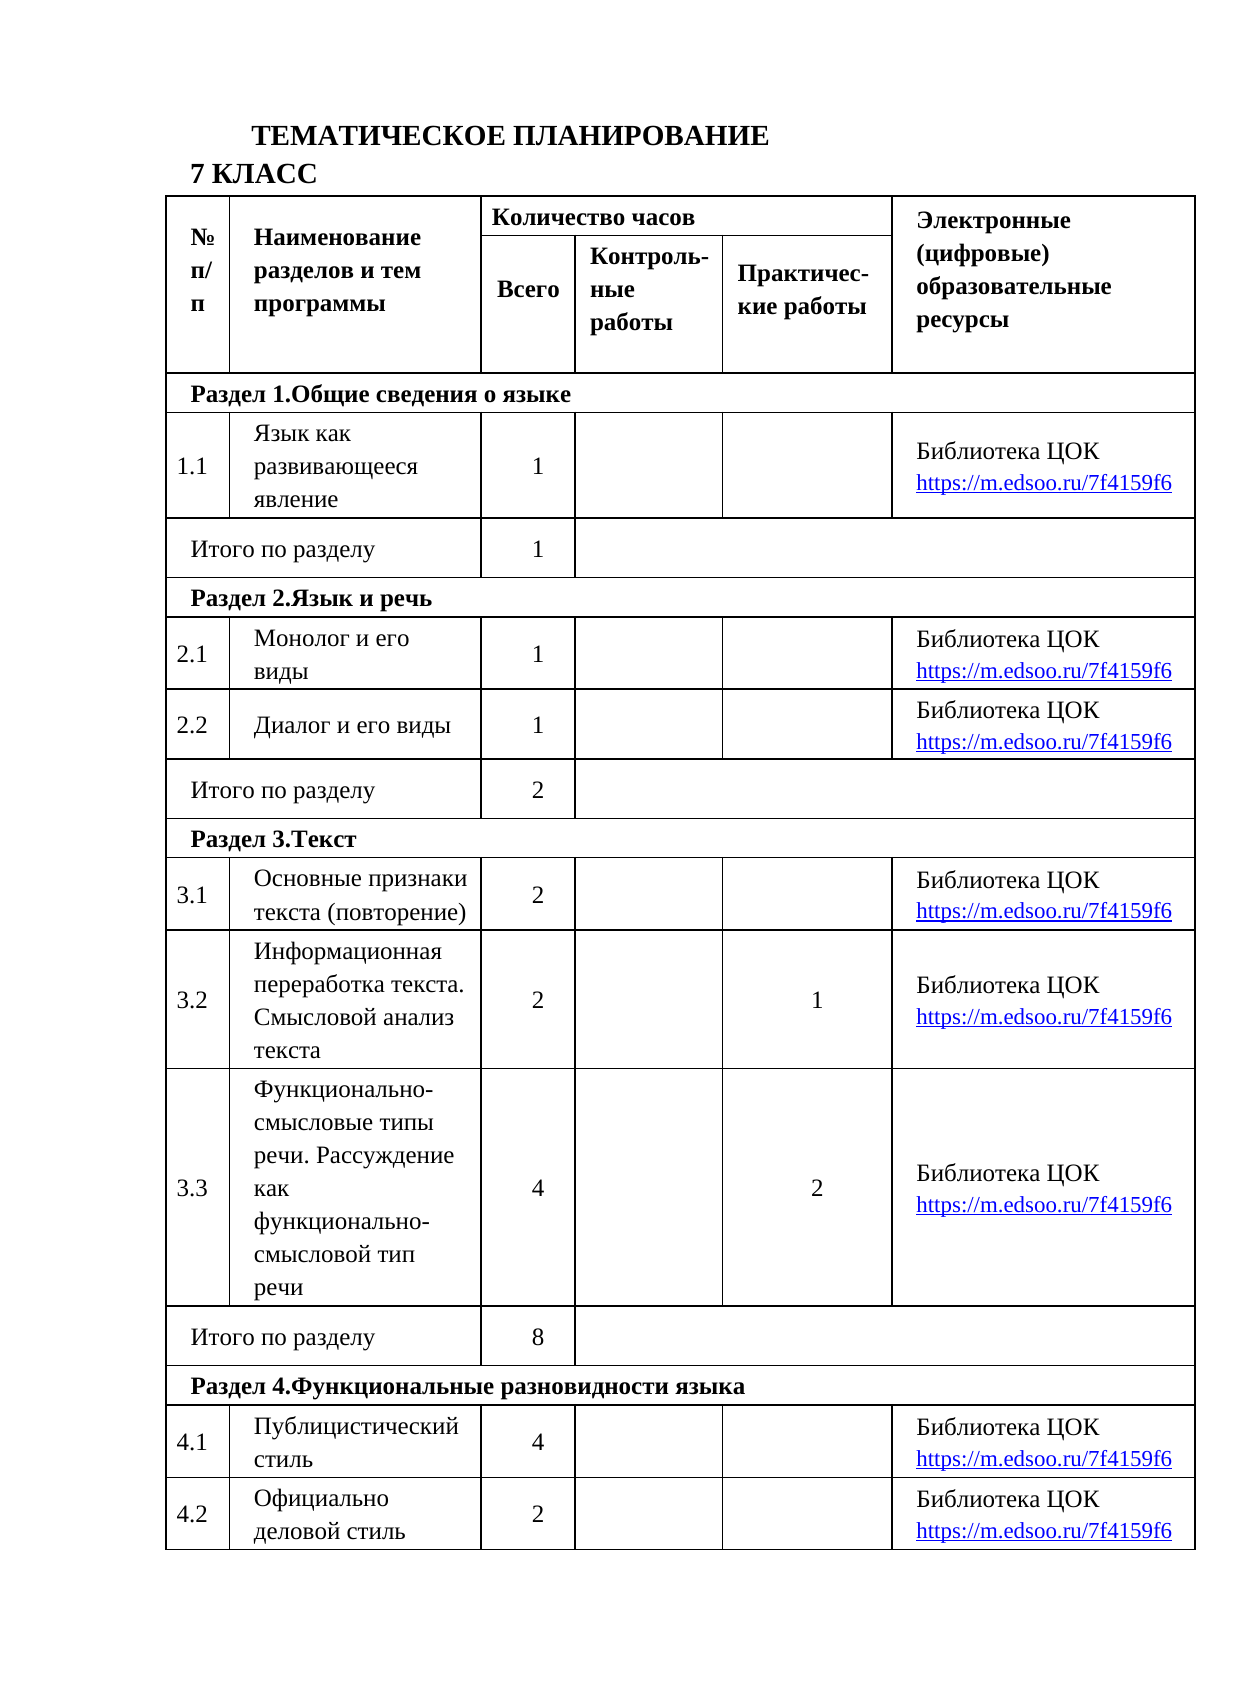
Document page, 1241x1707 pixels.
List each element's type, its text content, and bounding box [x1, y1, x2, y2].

table_cell Раздел 3.Текст [167, 819, 1194, 857]
table_cell [576, 519, 1194, 577]
table_cell [576, 760, 1194, 817]
table_cell Официально деловой стиль [230, 1478, 480, 1549]
table_cell 2.2 [167, 690, 229, 758]
table_cell [576, 1307, 1194, 1364]
table_cell 3.3 [167, 1069, 229, 1305]
table_cell Библиотека ЦОК https://m.edsoo.ru/7f4159f6 [893, 1069, 1194, 1305]
table_cell [576, 858, 722, 929]
table_cell [723, 690, 891, 758]
table_cell 3.1 [167, 858, 229, 929]
table_cell 2 [482, 760, 574, 817]
table_cell Контроль-ные работы [576, 236, 722, 372]
table_cell [576, 618, 722, 688]
table_cell Основные признаки текста (повторение) [230, 858, 480, 929]
table_cell [576, 1069, 722, 1305]
table_cell 1 [482, 413, 574, 517]
table_cell Информационная переработка текста. Смысловой анализ текста [230, 931, 480, 1068]
table_cell [723, 1406, 891, 1476]
table_cell 2.1 [167, 618, 229, 688]
table_cell 4 [482, 1069, 574, 1305]
table_cell [576, 1406, 722, 1476]
table_cell 1 [482, 519, 574, 577]
table_cell 8 [482, 1307, 574, 1364]
table_cell 4.1 [167, 1406, 229, 1476]
table_cell 4 [482, 1406, 574, 1476]
table_cell Раздел 1.Общие сведения о языке [167, 374, 1194, 412]
table_cell Итого по разделу [167, 519, 480, 577]
table_cell 1 [723, 931, 891, 1068]
text 7 КЛАСС [190, 157, 1152, 190]
table_header Количество часов [482, 197, 891, 234]
table_cell [723, 1478, 891, 1549]
table_cell Библиотека ЦОК https://m.edsoo.ru/7f4159f6 [893, 690, 1194, 758]
table_cell [576, 931, 722, 1068]
table_cell [576, 1478, 722, 1549]
table_cell Библиотека ЦОК https://m.edsoo.ru/7f4159f6 [893, 931, 1194, 1068]
table_cell Раздел 2.Язык и речь [167, 578, 1194, 616]
table_cell Раздел 4.Функциональные разновидности языка [167, 1366, 1194, 1404]
table_header № п/п [167, 197, 229, 372]
table_cell [576, 413, 722, 517]
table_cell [893, 1406, 1194, 1476]
table_cell 2 [482, 858, 574, 929]
table_cell 2 [723, 1069, 891, 1305]
table_cell Итого по разделу [167, 1307, 480, 1364]
table_cell Библиотека ЦОК https://m.edsoo.ru/7f4159f6 [893, 413, 1194, 517]
table_cell [723, 858, 891, 929]
table_cell Монолог и его виды [230, 618, 480, 688]
table_cell Язык как развивающееся явление [230, 413, 480, 517]
table_cell [723, 618, 891, 688]
table_cell 2 [482, 1478, 574, 1549]
table_cell [723, 413, 891, 517]
table_cell 1 [482, 618, 574, 688]
table_cell 4.2 [167, 1478, 229, 1549]
table_cell Библиотека ЦОК https://m.edsoo.ru/7f4159f6 [893, 858, 1194, 929]
table_cell Итого по разделу [167, 760, 480, 817]
table_cell 2 [482, 931, 574, 1068]
table_cell Функционально-смысловые типы речи. Рассуждение как функционально-смысловой тип речи [230, 1069, 480, 1305]
table_cell Библиотека ЦОК https://m.edsoo.ru/7f4159f6 [893, 618, 1194, 688]
text ТЕМАТИЧЕСКОЕ ПЛАНИРОВАНИЕ [190, 118, 1152, 152]
table_header Электронные (цифровые) образовательные ресурсы [893, 197, 1194, 372]
table_cell [576, 690, 722, 758]
table_cell Диалог и его виды [230, 690, 480, 758]
table_cell 1 [482, 690, 574, 758]
table_cell 3.2 [167, 931, 229, 1068]
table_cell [893, 1478, 1194, 1549]
table_header Наименование разделов и тем программы [230, 197, 480, 372]
table_cell Публицистический стиль [230, 1406, 480, 1476]
table_cell 1.1 [167, 413, 229, 517]
table_cell Всего [482, 236, 574, 372]
table_cell Практичес-кие работы [723, 236, 891, 372]
